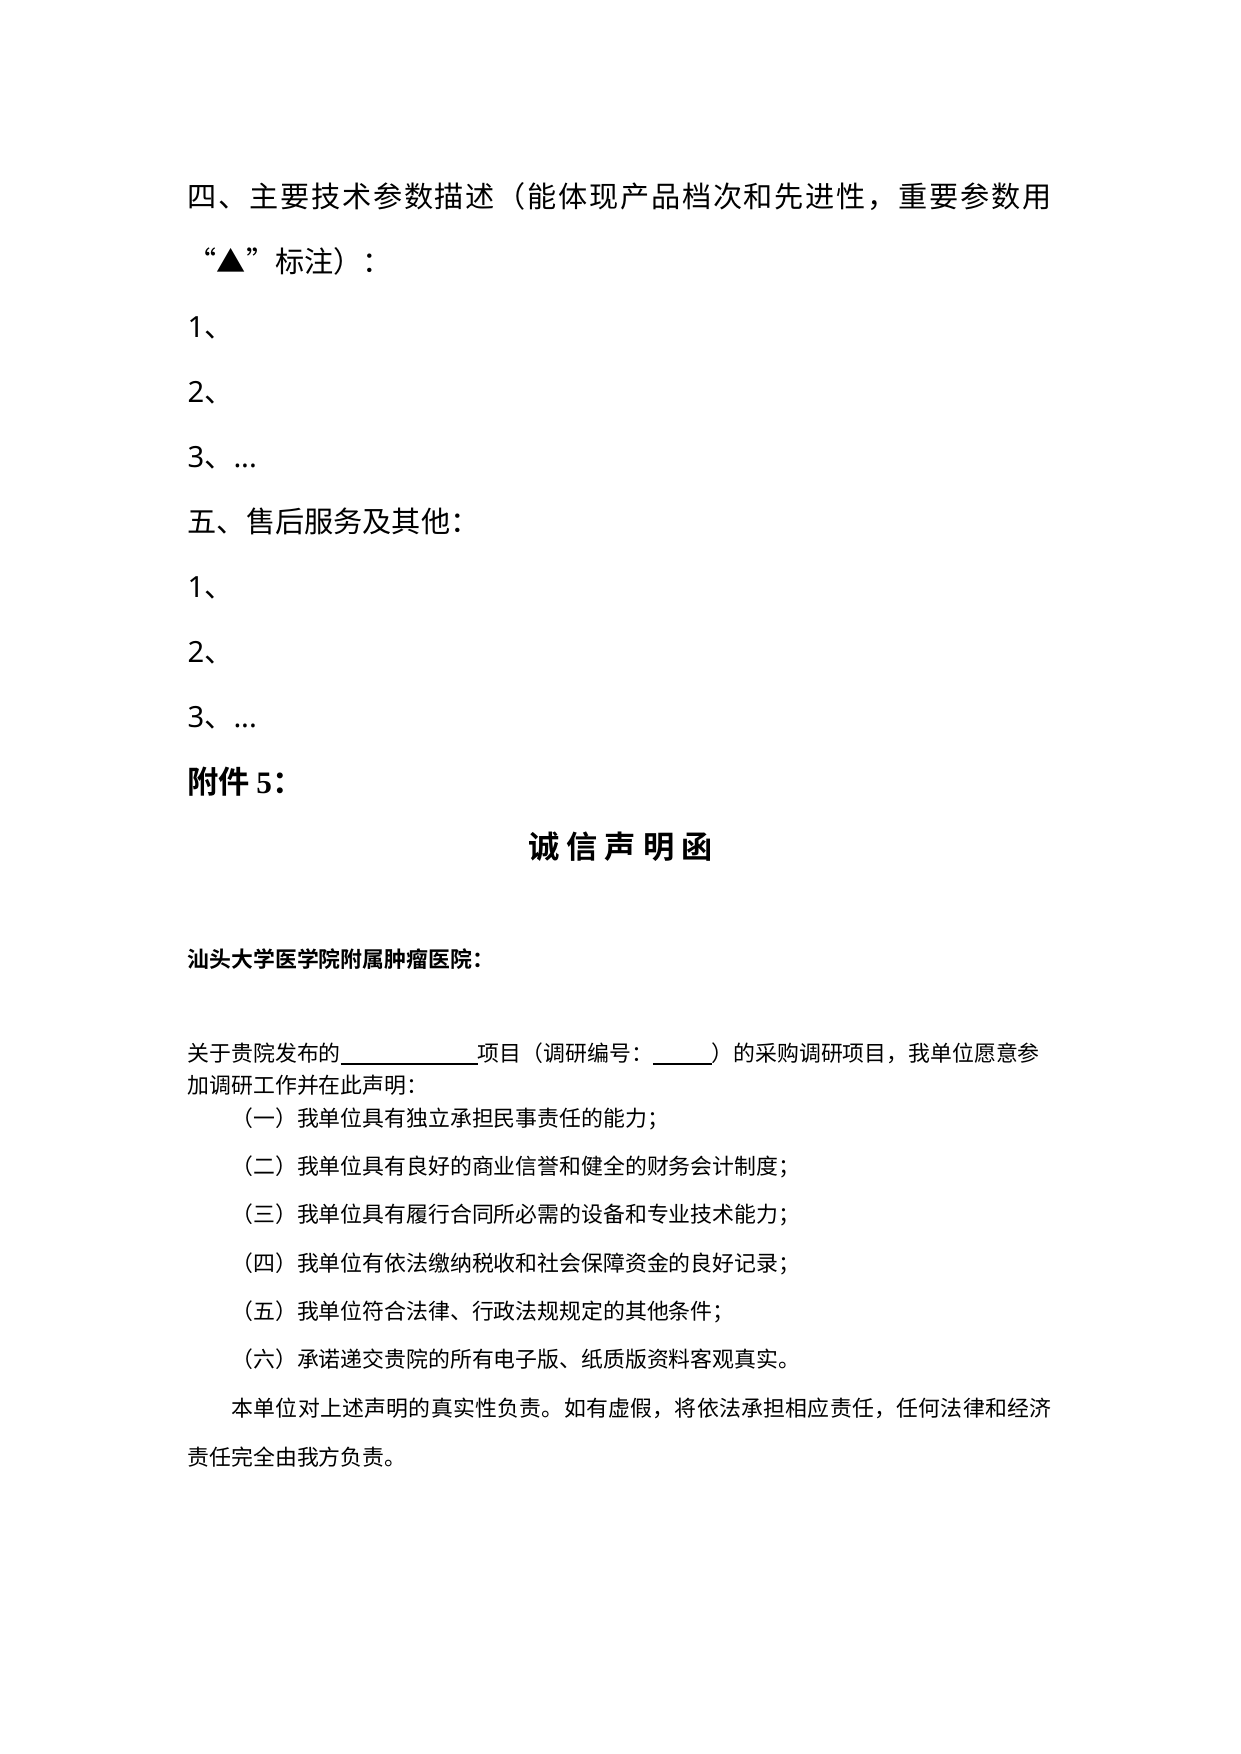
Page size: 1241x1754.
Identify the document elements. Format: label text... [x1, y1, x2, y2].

text （六）承诺递交贵院的所有电子版、纸质版资料客观真实。 [187, 1342, 1053, 1374]
text （一）我单位具有独立承担民事责任的能力； [187, 1100, 1053, 1133]
text 汕头大学医学院附属肿瘤医院： [187, 942, 1053, 974]
text （三）我单位具有履行合同所必需的设备和专业技术能力； [187, 1197, 1053, 1229]
text 1、 [187, 292, 1053, 357]
text （五）我单位符合法律、行政法规规定的其他条件； [187, 1294, 1053, 1326]
text 五、售后服务及其他： [187, 487, 1053, 552]
text 2、 [187, 617, 1053, 682]
text 附件5： [187, 747, 1053, 812]
text 1、 [187, 552, 1053, 617]
text 关于贵院发布的 项目（调研编号： ）的采购调研项目，我单位愿意参加调研工作并在此声明： [187, 1035, 1053, 1100]
text 本单位对上述声明的真实性负责。如有虚假，将依法承担相应责任，任何法律和经济责任完全由我方负责。 [187, 1390, 1053, 1472]
list ... [187, 682, 1053, 747]
text 3、... [187, 422, 1053, 487]
text （二）我单位具有良好的商业信誉和健全的财务会计制度； [187, 1149, 1053, 1181]
text 诚 信 声 明 函 [187, 812, 1053, 877]
text 2、 [187, 357, 1053, 422]
text 四、主要技术参数描述（能体现产品档次和先进性，重要参数用“▲”标注）： [187, 162, 1053, 292]
text （四）我单位有依法缴纳税收和社会保障资金的良好记录； [187, 1245, 1053, 1278]
